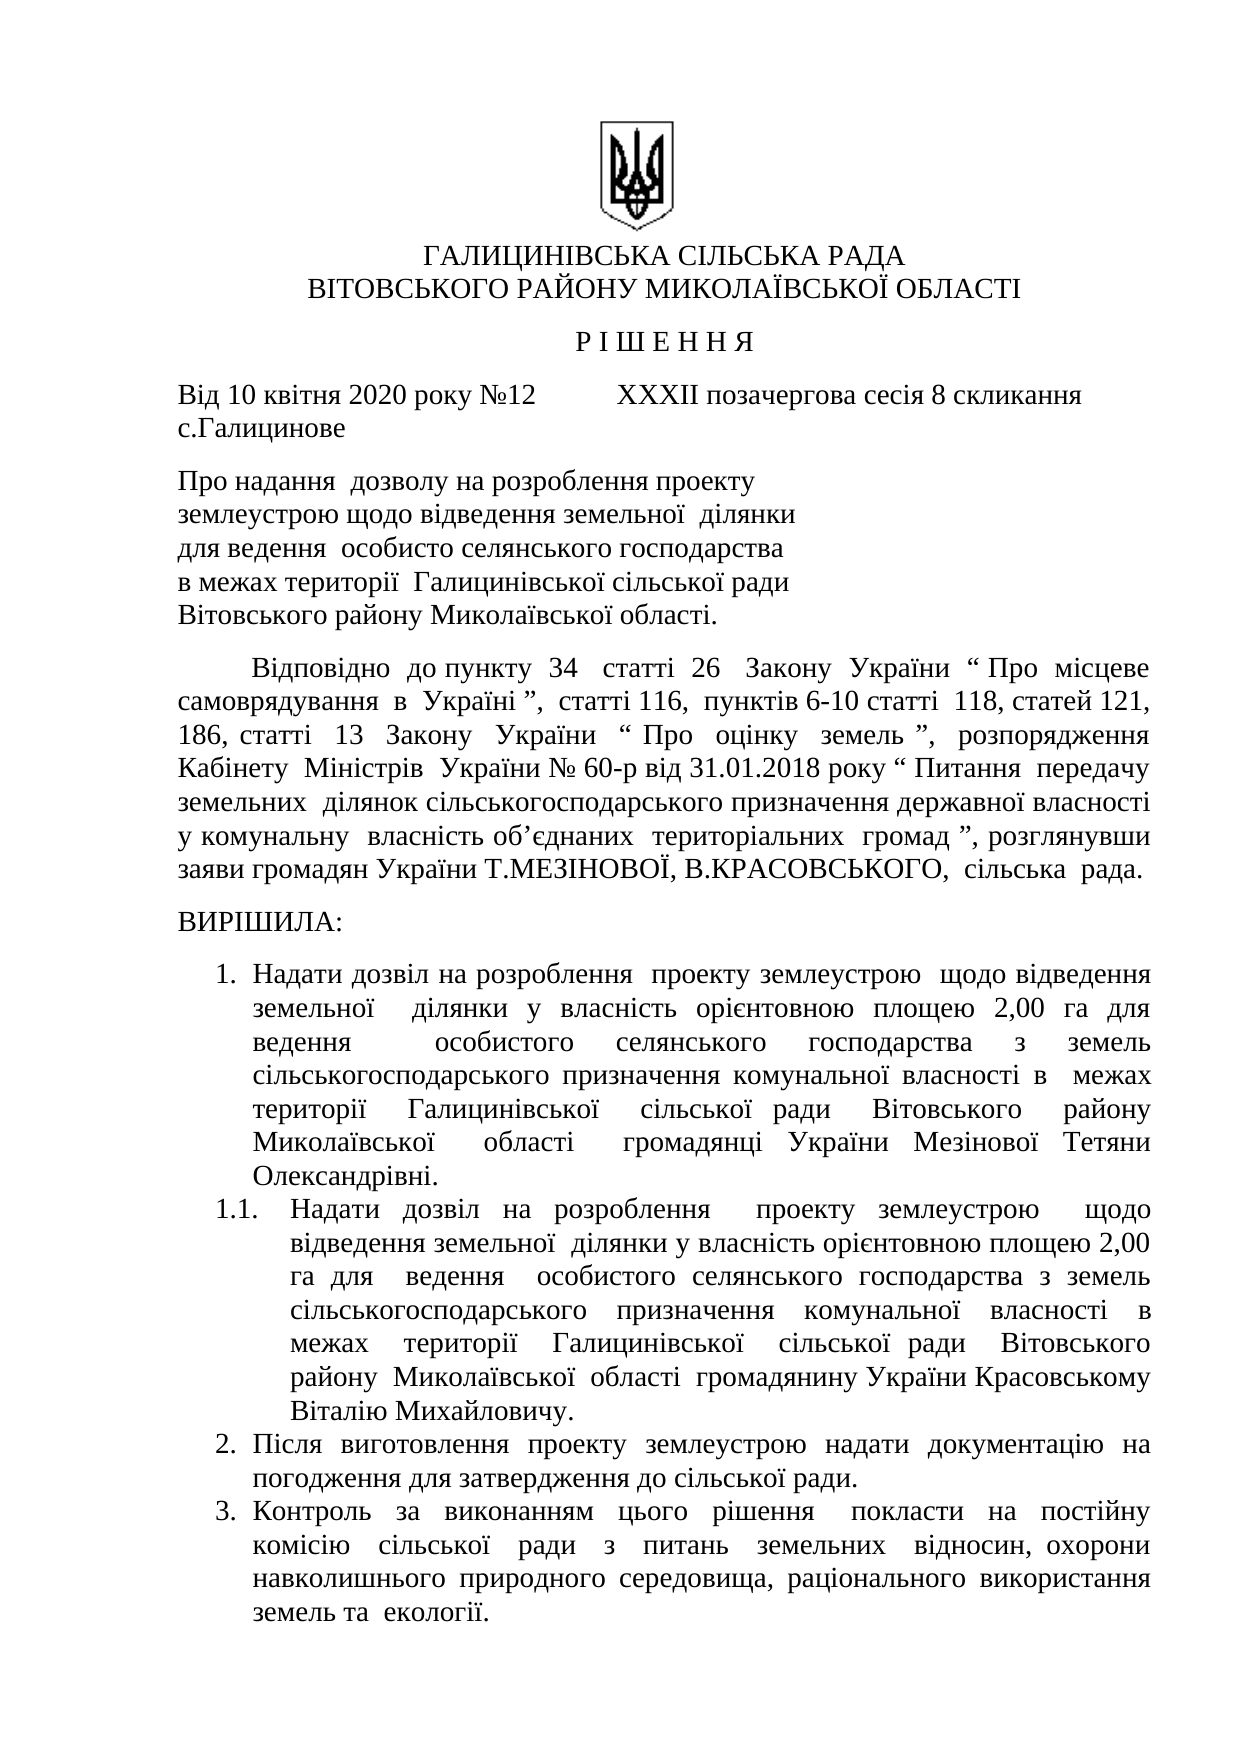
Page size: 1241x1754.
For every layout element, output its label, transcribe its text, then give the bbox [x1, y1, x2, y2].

text Про надання дозволу на розроблення проекту [177, 463, 1152, 497]
list Після виготовлення проекту землеустрою надати документацію на погодження для затвердження до сільської ради. [215, 1426, 1152, 1493]
text землеустрою щодо відведення земельної ділянки [177, 497, 1152, 530]
text для ведення особисто селянського господарства [177, 530, 1152, 564]
text Вітовського району Миколаївської області. [177, 597, 1152, 631]
text Р І Ш Е Н Н Я [177, 324, 1152, 358]
text Відповідно до пункту 34 статті 26 Закону України “ Про місцеве самоврядування в Україні ”, статті 116, пунктів 6-10 статті 118, статей 121, 186, статті 13 Закону України “ Про оцінку земель ”, розпорядження Кабінету Міністрів України № 60-р від 31.01.2018 року “ Питання передачу земельних ділянок сільськогосподарського призначення державної власності у комунальну власність об’єднаних територіальних громад ”, розглянувши заяви громадян України Т.МЕЗІНОВОЇ, В.КРАСОВСЬКОГО, сільська рада. [177, 650, 1152, 885]
list Контроль за виконанням цього рішення покласти на постійну комісію сільської ради з питань земельних відносин, охорони навколишнього природного середовища, раціонального використання земель та екології. [215, 1493, 1152, 1627]
text с.Галицинове [177, 410, 1152, 444]
picture [594, 120, 679, 233]
list Надати дозвіл на розроблення проекту землеустрою щодо відведення земельної ділянки у власність орієнтовною площею для ведення особистого селянського господарства з земель сільськогосподарського призначення комунальної власності в межах території Галицинівської сільської ради Вітовського району Миколаївської області громадянину України Красовському Віталію Михайловичу. [215, 1191, 1152, 1426]
text Від 10 квітня 2020 року №12 ХХХІІ позачергова сесія 8 скликання [177, 377, 1152, 410]
list Надати дозвіл на розроблення проекту землеустрою щодо відведення земельної ділянки у власність орієнтовною площею для ведення особистого селянського господарства з земель сільськогосподарського призначення комунальної власності в межах території Галицинівської сільської ради Вітовського району Миколаївської області громадянці України Мезінової Тетяни Олександрівні. [215, 957, 1152, 1191]
text ГАЛИЦИНІВСЬКА СІЛЬСЬКА РАДА [177, 238, 1152, 271]
text ВИРІШИЛА: [177, 904, 1152, 937]
text ВІТОВСЬКОГО РАЙОНУ МИКОЛАЇВСЬКОЇ ОБЛАСТІ [177, 271, 1152, 305]
text в межах території Галицинівської сільської ради [177, 564, 1152, 597]
